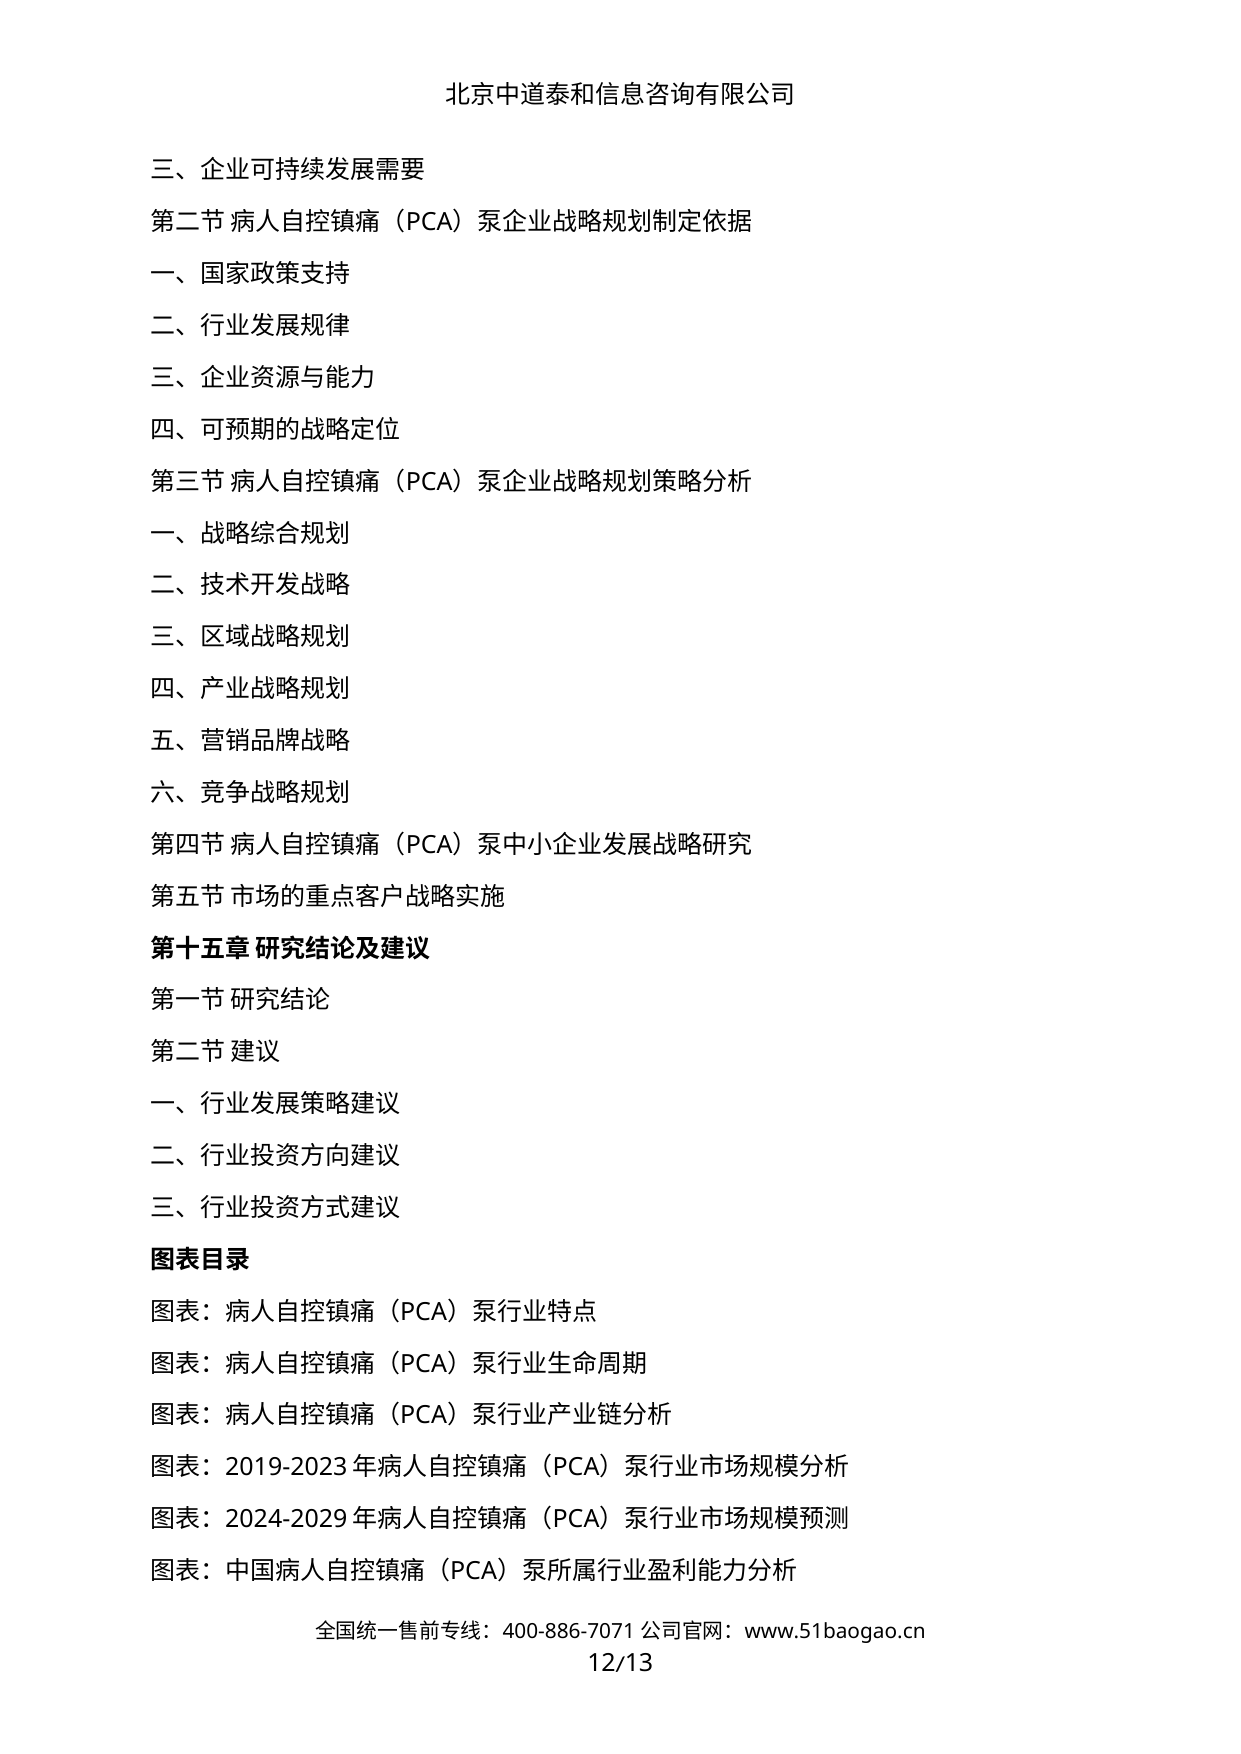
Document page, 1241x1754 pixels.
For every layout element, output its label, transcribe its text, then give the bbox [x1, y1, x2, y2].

text 图表：2019-2023年病人自控镇痛（PCA）泵行业市场规模分析 [150, 1447, 1090, 1483]
text 第二节 建议 [150, 1032, 1090, 1068]
text 三、区域战略规划 [150, 617, 1090, 653]
text 第二节 病人自控镇痛（PCA）泵企业战略规划制定依据 [150, 202, 1090, 238]
text 二、行业发展规律 [150, 306, 1090, 342]
text 三、行业投资方式建议 [150, 1187, 1090, 1224]
text 图表：2024-2029年病人自控镇痛（PCA）泵行业市场规模预测 [150, 1499, 1090, 1535]
text 第五节 市场的重点客户战略实施 [150, 876, 1090, 912]
text 第四节 病人自控镇痛（PCA）泵中小企业发展战略研究 [150, 824, 1090, 861]
text 一、战略综合规划 [150, 513, 1090, 549]
text 图表：中国病人自控镇痛（PCA）泵所属行业盈利能力分析 [150, 1551, 1090, 1587]
text 一、行业发展策略建议 [150, 1084, 1090, 1120]
text 第三节 病人自控镇痛（PCA）泵企业战略规划策略分析 [150, 461, 1090, 497]
text 图表：病人自控镇痛（PCA）泵行业生命周期 [150, 1343, 1090, 1379]
text 四、产业战略规划 [150, 669, 1090, 705]
text 图表目录 [150, 1239, 1090, 1276]
text 三、企业资源与能力 [150, 357, 1090, 394]
text 四、可预期的战略定位 [150, 409, 1090, 446]
text 图表：病人自控镇痛（PCA）泵行业产业链分析 [150, 1395, 1090, 1431]
text 五、营销品牌战略 [150, 721, 1090, 757]
text 二、行业投资方向建议 [150, 1136, 1090, 1172]
text 第一节 研究结论 [150, 980, 1090, 1016]
text 一、国家政策支持 [150, 254, 1090, 290]
text 六、竞争战略规划 [150, 772, 1090, 809]
text 二、技术开发战略 [150, 565, 1090, 601]
text 图表：病人自控镇痛（PCA）泵行业特点 [150, 1291, 1090, 1327]
text 第十五章 研究结论及建议 [150, 928, 1090, 964]
text 三、企业可持续发展需要 [150, 150, 1090, 186]
